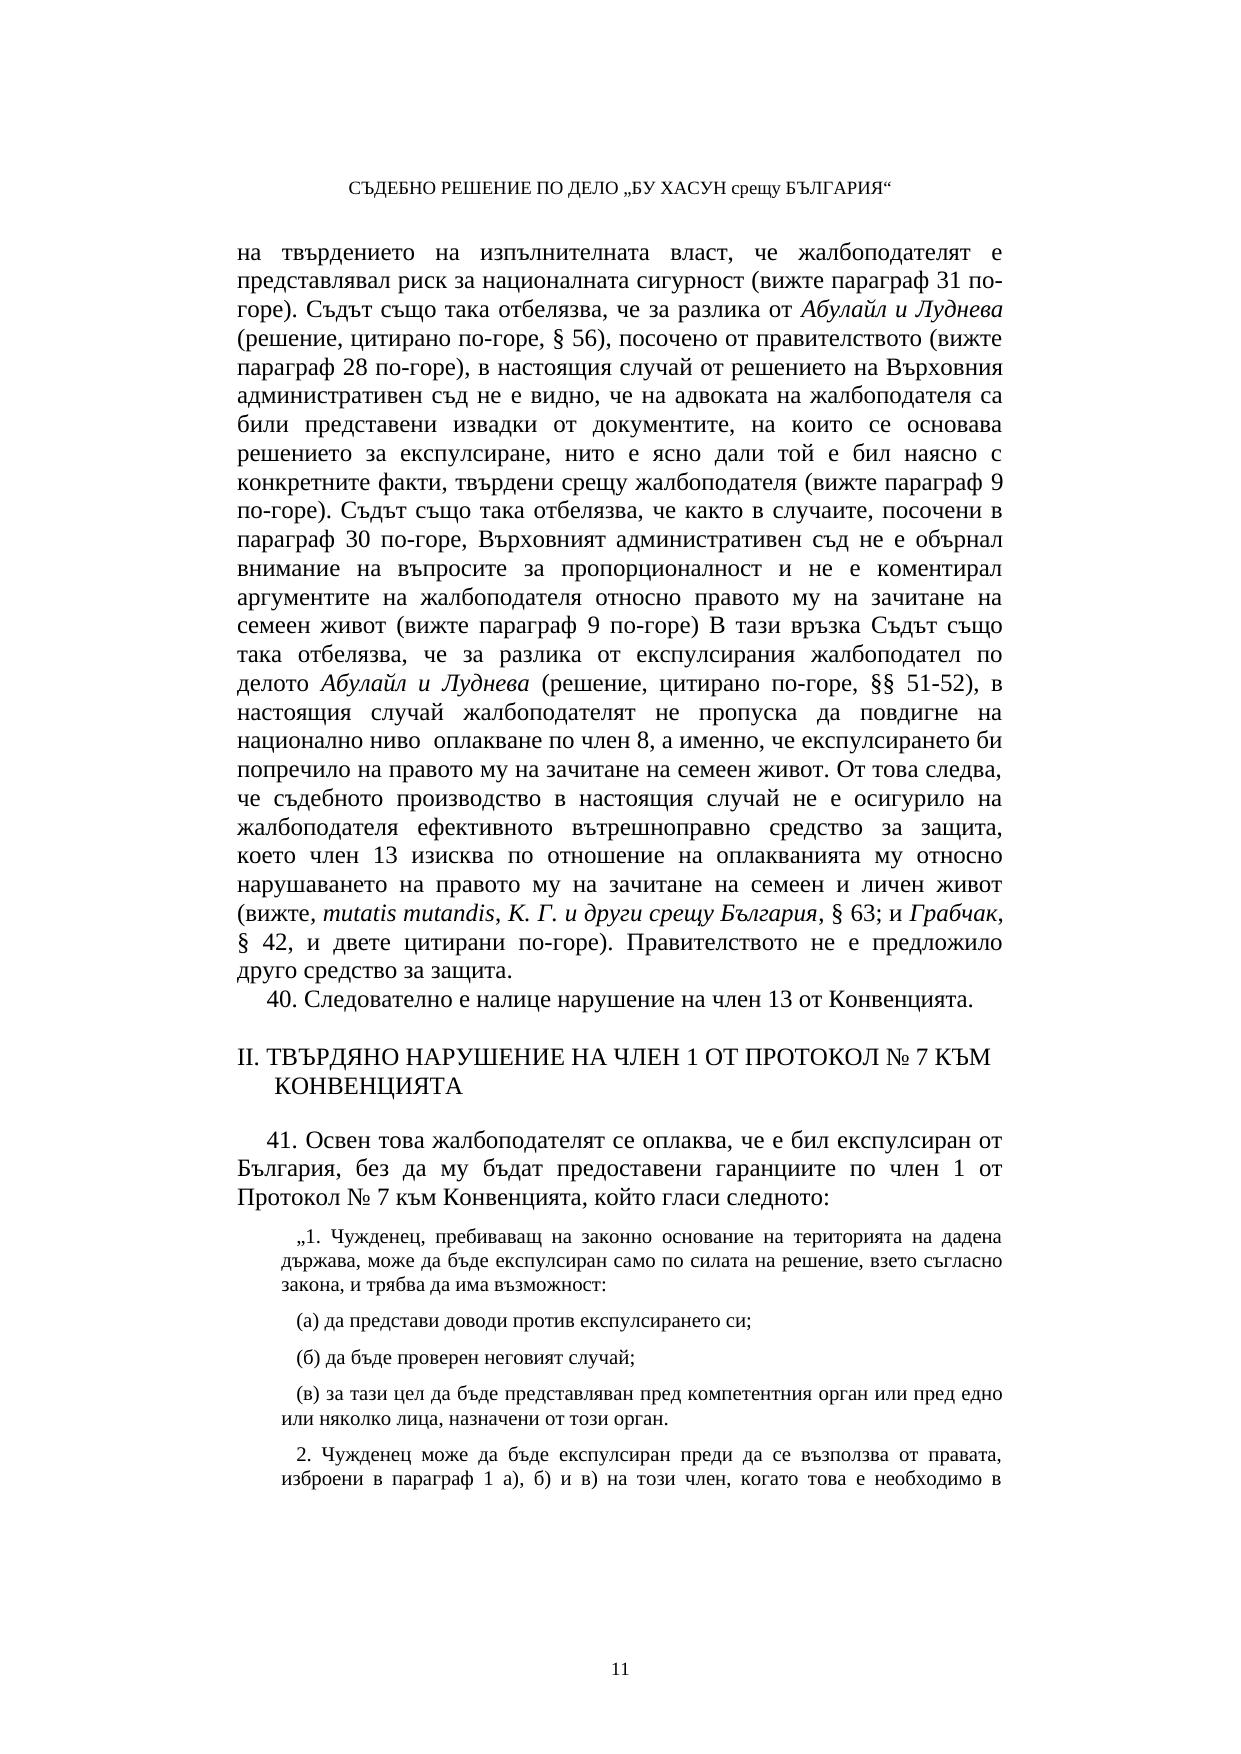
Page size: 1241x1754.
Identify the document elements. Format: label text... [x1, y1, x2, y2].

text (а) да представи доводи против експулсирането си; [281, 1308, 1003, 1332]
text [237, 237, 1003, 984]
text (в) за тази цел да бъде представляван пред компетентния орган или пред едно или няколко лица, назначени от този орган. [281, 1381, 1003, 1429]
text „1. Чужденец, пребиваващ на законно основание на територията на дадена държава, може да бъде експулсиран само по силата на решение, взето съгласно закона, и трябва да има възможност: [281, 1223, 1003, 1296]
text 41. Освен това жалбоподателят се оплаква, че е бил експулсиран от България, без да му бъдат предоставени гаранциите по член 1 от Протокол № 7 към Конвенцията, който гласи следното: [237, 1125, 1003, 1211]
list ТВЪРДЯНО НАРУШЕНИЕ НА ЧЛЕН 1 ОТ ПРОТОКОЛ № 7 КЪМ КОНВЕНЦИЯТА [237, 1042, 1003, 1100]
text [281, 1442, 1003, 1490]
text (б) да бъде проверен неговият случай; [281, 1345, 1003, 1369]
text 40. Следователно е налице нарушение на член 13 от Конвенцията. [237, 984, 1003, 1013]
